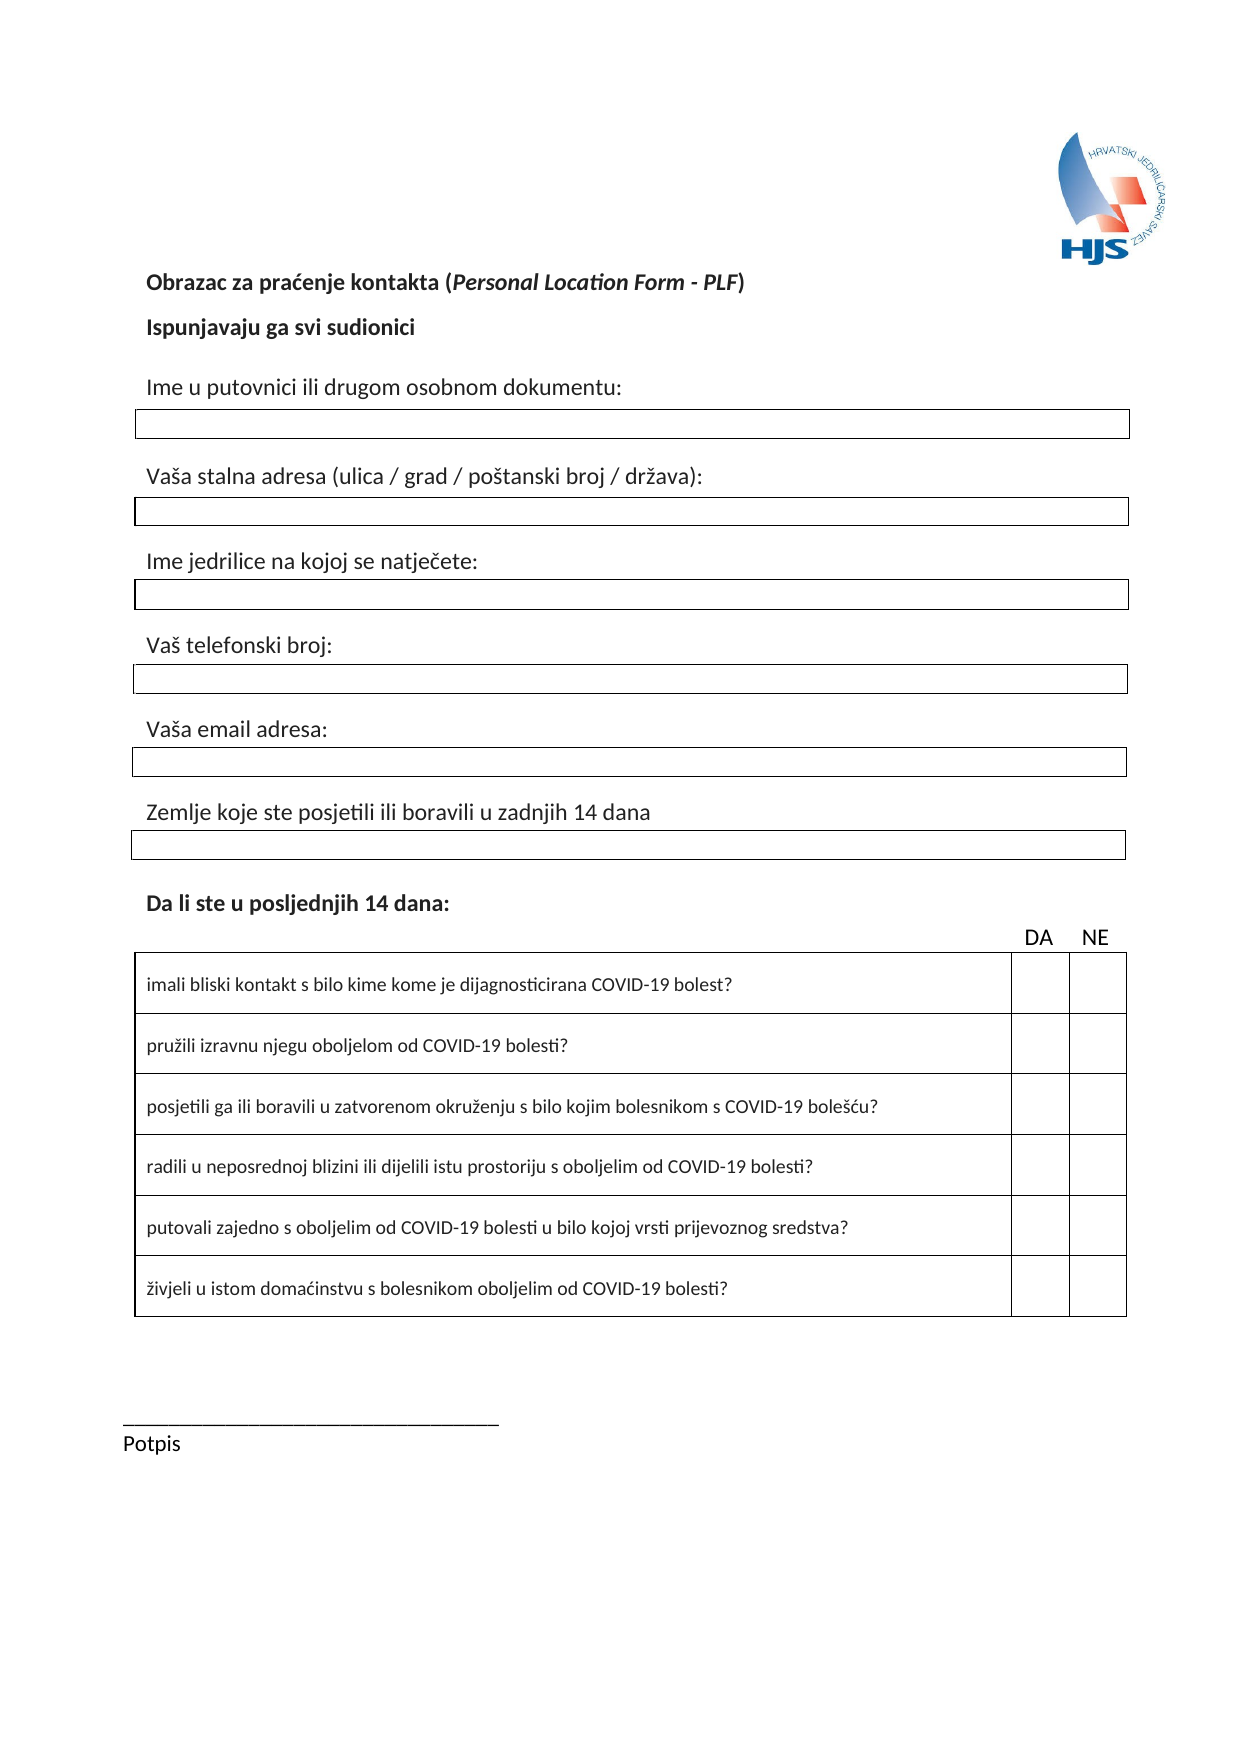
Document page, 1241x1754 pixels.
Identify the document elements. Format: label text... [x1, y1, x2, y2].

text Da li ste u posljednjih 14 dana: [146, 890, 1178, 916]
table_header imali bliski kontakt s bilo kime kome je dijagnosticirana COVID-19 bolest? [136, 953, 1011, 1012]
table_cell putovali zajedno s oboljelim od COVID-19 bolesti u bilo kojoj vrsti prijevoznog sredstva? [136, 1196, 1011, 1255]
text Vaš telefonski broj: [146, 633, 1178, 659]
text Obrazac za praćenje kontakta (Personal Location Form - PLF) Ispunjavaju ga svi sudionici [146, 267, 858, 342]
table_cell [1012, 1014, 1069, 1073]
text _________________________________ [123, 1401, 1178, 1429]
text Vaša stalna adresa (ulica / grad / poštanski broj / država): [146, 463, 1178, 489]
text Ime u putovnici ili drugom osobnom dokumentu: [146, 372, 1178, 401]
table_cell [1070, 1014, 1126, 1073]
table_cell [1070, 1074, 1126, 1134]
text Vaša email adresa: [146, 716, 1178, 742]
text Potpis [123, 1429, 1178, 1457]
text Zemlje koje ste posjetili ili boravili u zadnjih 14 dana [146, 800, 1178, 826]
table_cell [1070, 1196, 1126, 1255]
text DA NE [123, 922, 1109, 952]
table_cell živjeli u istom domaćinstvu s bolesnikom oboljelim od COVID-19 bolesti? [136, 1256, 1011, 1316]
text Ime jedrilice na kojoj se natječete: [146, 549, 1178, 575]
table_cell [1012, 1196, 1069, 1255]
table_cell [1012, 1135, 1069, 1194]
picture [1055, 132, 1166, 266]
table_cell [1070, 1135, 1126, 1194]
table_cell [1012, 1074, 1069, 1134]
table_cell radili u neposrednoj blizini ili dijelili istu prostoriju s oboljelim od COVID-19 bolesti? [136, 1135, 1011, 1194]
table_header [1012, 953, 1069, 1012]
table_cell [1012, 1256, 1069, 1316]
table_cell pružili izravnu njegu oboljelom od COVID-19 bolesti? [136, 1014, 1011, 1073]
table_cell [1070, 1256, 1126, 1316]
table_cell posjetili ga ili boravili u zatvorenom okruženju s bilo kojim bolesnikom s COVID-19 bolešću? [136, 1074, 1011, 1134]
table_header [1070, 953, 1126, 1012]
